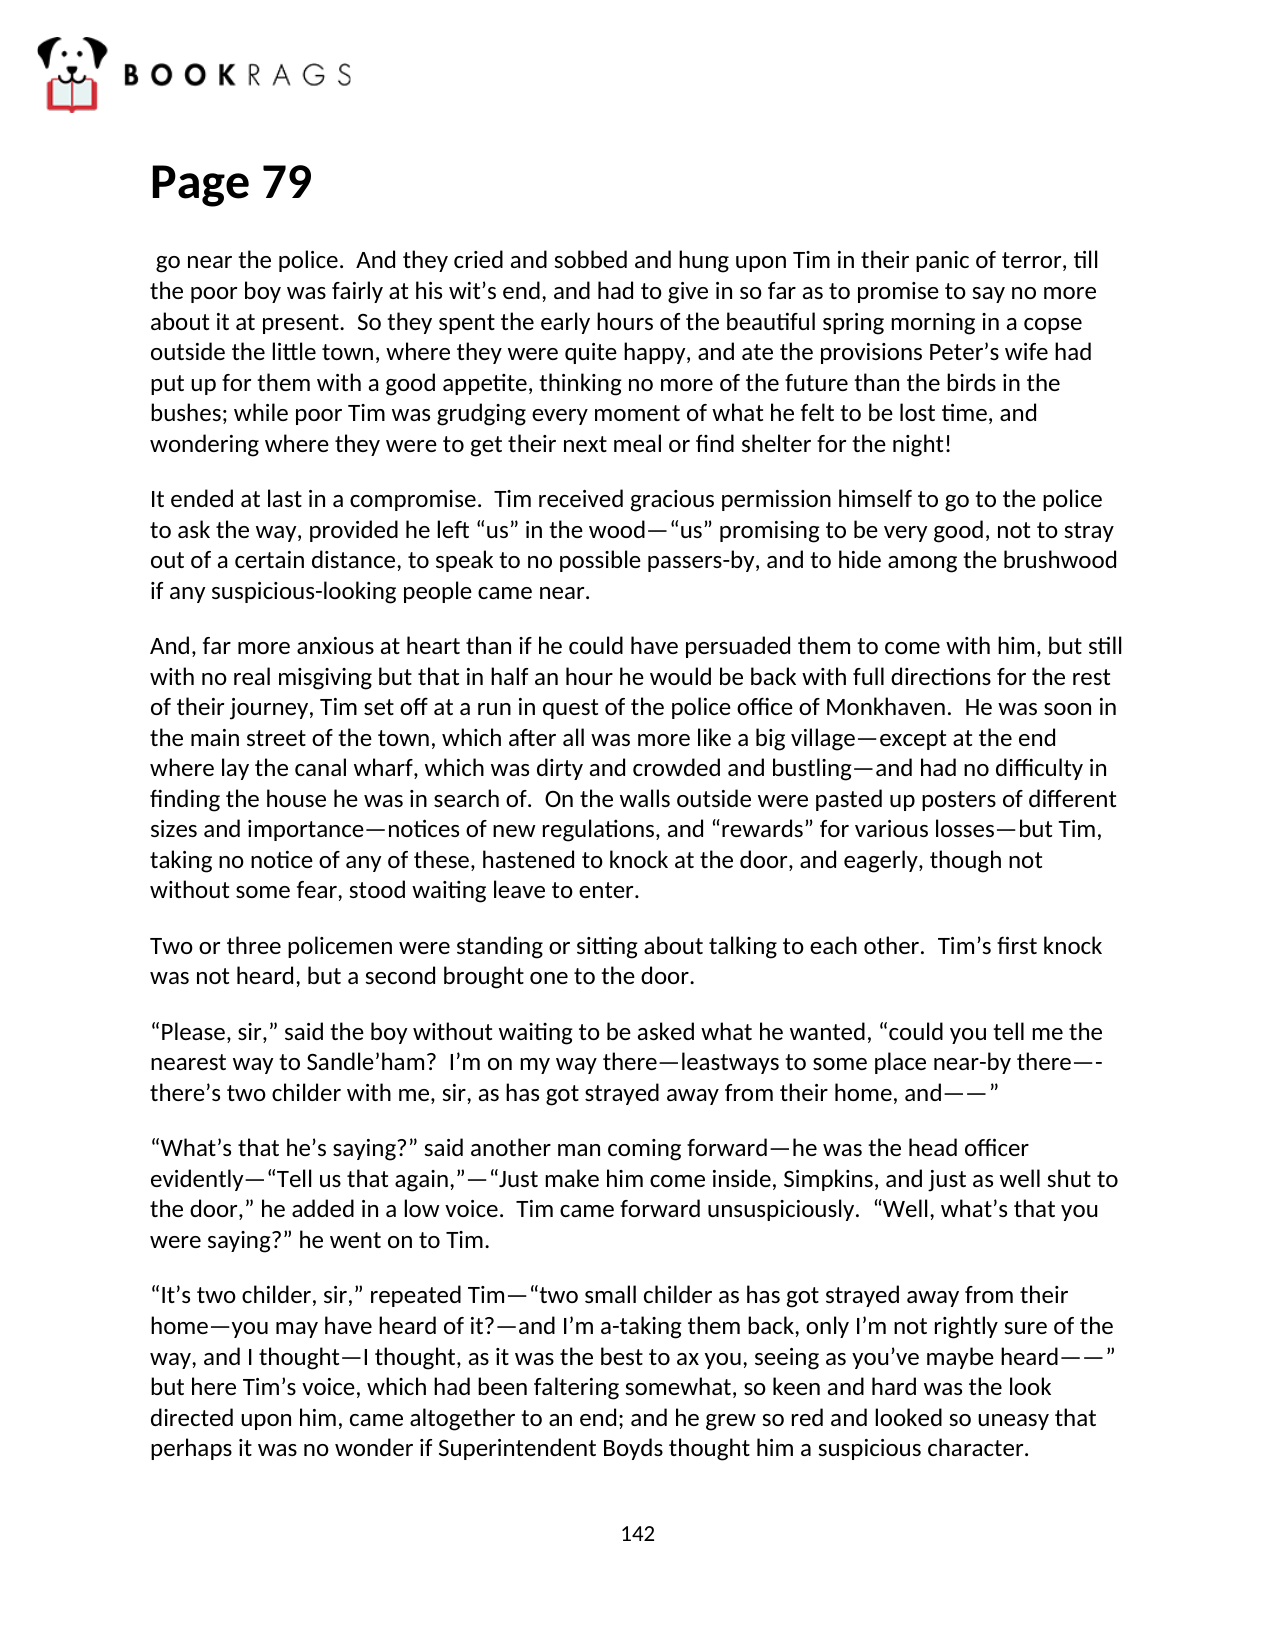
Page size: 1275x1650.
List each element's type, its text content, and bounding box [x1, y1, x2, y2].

text “Please, sir,” said the boy without waiting to be asked what he wanted, “could you tell me the nearest way to Sandle’ham? I’m on my way there—­leastways to some place near-by there—­there’s two childer with me, sir, as has got strayed away from their home, and——­” [150, 1016, 1125, 1108]
text “It’s two childer, sir,” repeated Tim—­“two small childer as has got strayed away from their home—­you may have heard of it?—­and I’m a-taking them back, only I’m not rightly sure of the way, and I thought—­I thought, as it was the best to ax you, seeing as you’ve maybe heard——­” but here Tim’s voice, which had been faltering somewhat, so keen and hard was the look directed upon him, came altogether to an end; and he grew so red and looked so uneasy that perhaps it was no wonder if Superintendent Boyds thought him a suspicious character. [150, 1280, 1125, 1463]
picture [37, 37, 351, 113]
text And, far more anxious at heart than if he could have persuaded them to come with him, but still with no real misgiving but that in half an hour he would be back with full directions for the rest of their journey, Tim set off at a run in quest of the police office of Monkhaven. He was soon in the main street of the town, which after all was more like a big village—­except at the end where lay the canal wharf, which was dirty and crowded and bustling—­and had no difficulty in finding the house he was in search of. On the walls outside were pasted up posters of different sizes and importance—­notices of new regulations, and “rewards” for various losses—­but Tim, taking no notice of any of these, hastened to knock at the door, and eagerly, though not without some fear, stood waiting leave to enter. [150, 630, 1125, 905]
text Page 79 [150, 150, 1125, 211]
text It ended at last in a compromise. Tim received gracious permission himself to go to the police to ask the way, provided he left “us” in the wood—­“us” promising to be very good, not to stray out of a certain distance, to speak to no possible passers-by, and to hide among the brushwood if any suspicious-looking people came near. [150, 483, 1125, 605]
text go near the police. And they cried and sobbed and hung upon Tim in their panic of terror, till the poor boy was fairly at his wit’s end, and had to give in so far as to promise to say no more about it at present. So they spent the early hours of the beautiful spring morning in a copse outside the little town, where they were quite happy, and ate the provisions Peter’s wife had put up for them with a good appetite, thinking no more of the future than the birds in the bushes; while poor Tim was grudging every moment of what he felt to be lost time, and wondering where they were to get their next meal or find shelter for the night! [150, 244, 1125, 458]
text “What’s that he’s saying?” said another man coming forward—­he was the head officer evidently—­“Tell us that again,”—­“Just make him come inside, Simpkins, and just as well shut to the door,” he added in a low voice. Tim came forward unsuspiciously. “Well, what’s that you were saying?” he went on to Tim. [150, 1133, 1125, 1255]
text Two or three policemen were standing or sitting about talking to each other. Tim’s first knock was not heard, but a second brought one to the door. [150, 930, 1125, 991]
